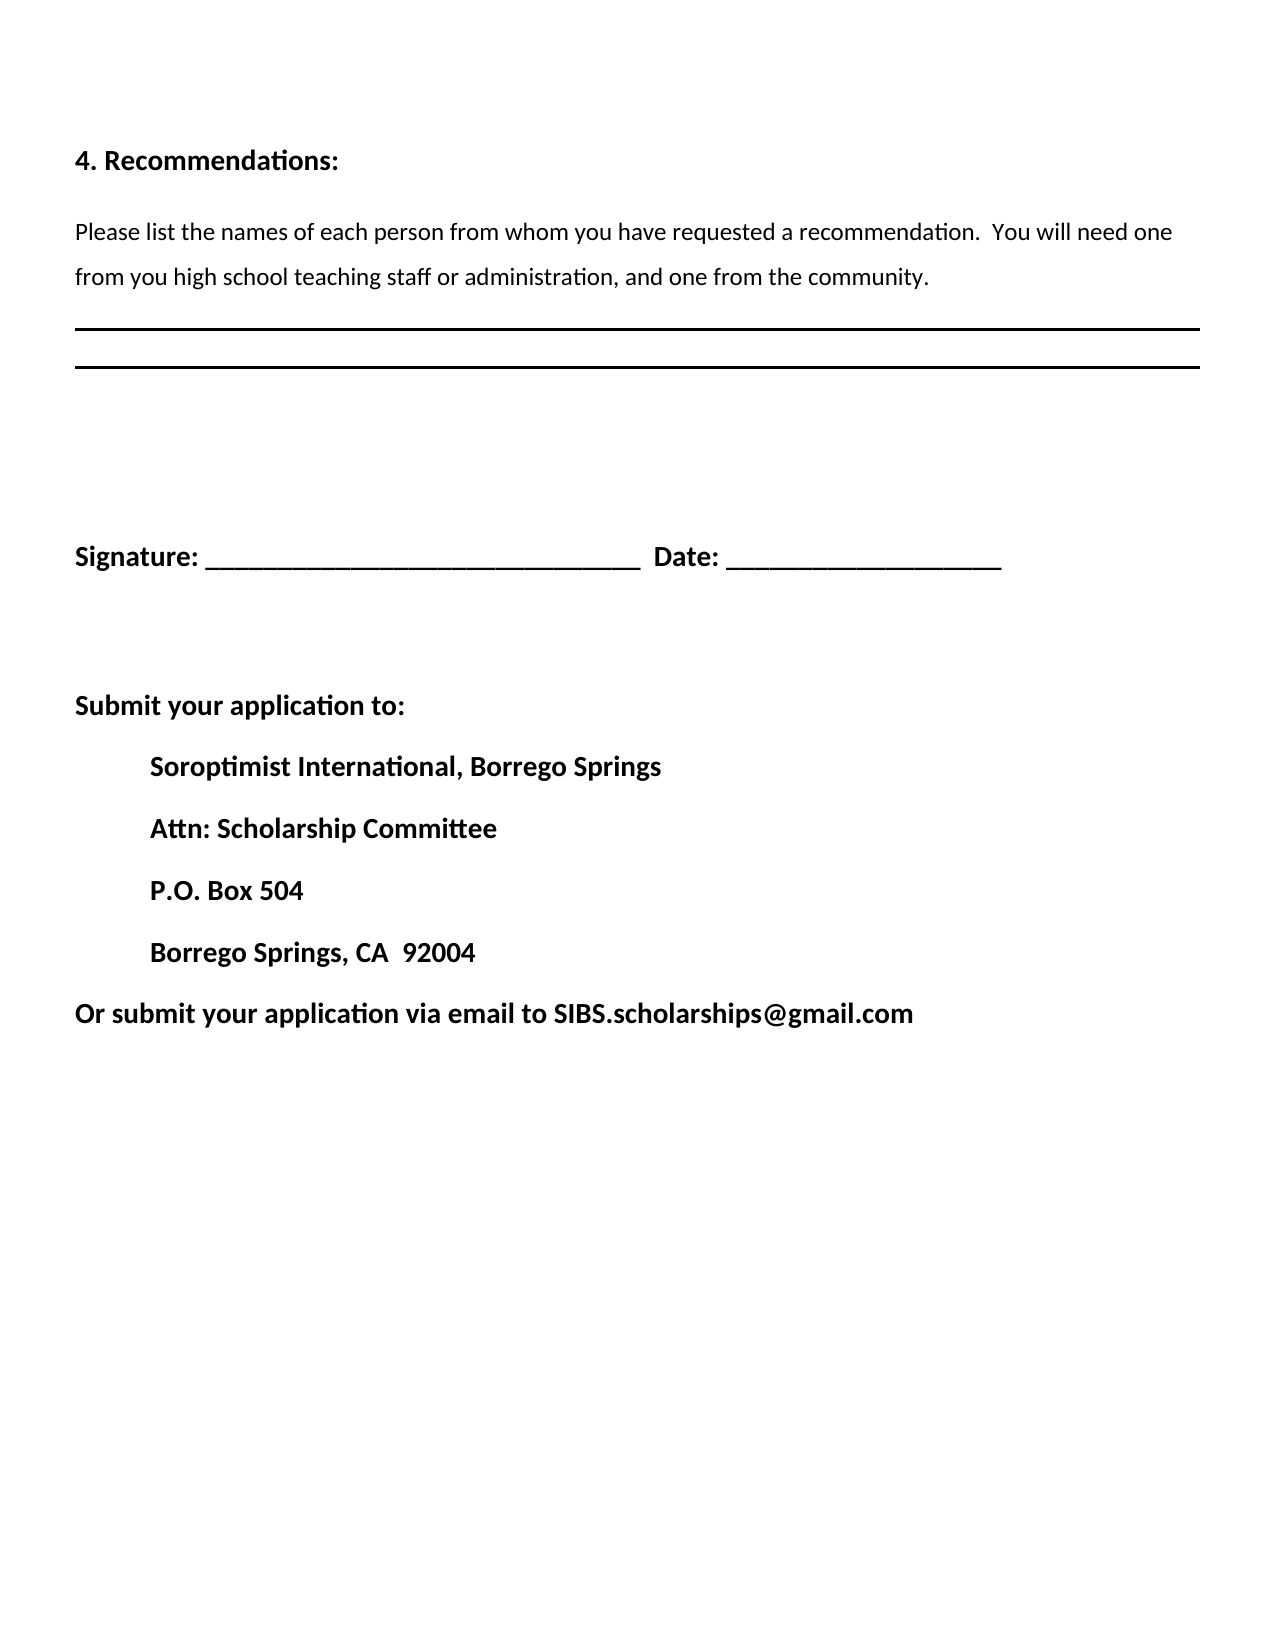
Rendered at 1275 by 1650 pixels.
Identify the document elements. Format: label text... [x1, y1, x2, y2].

text Submit your application to: [75, 687, 1200, 722]
text Attn: Scholarship Committee [150, 810, 1200, 846]
text Please list the names of each person from whom you have requested a recommendation. You will need one from you high school teaching staff or administration, and one from the community. [75, 216, 1200, 292]
text P.O. Box 504 [150, 872, 1200, 908]
text Borrego Springs, CA 92004 [150, 934, 1200, 969]
text 4. Recommendations: [75, 142, 1200, 177]
text Signature: ______________________________ Date: ___________________ [75, 538, 1200, 574]
text Soroptimist International, Borrego Springs [150, 748, 1200, 784]
text Or submit your application via email to SIBS.scholarships@gmail.com [75, 996, 1200, 1031]
